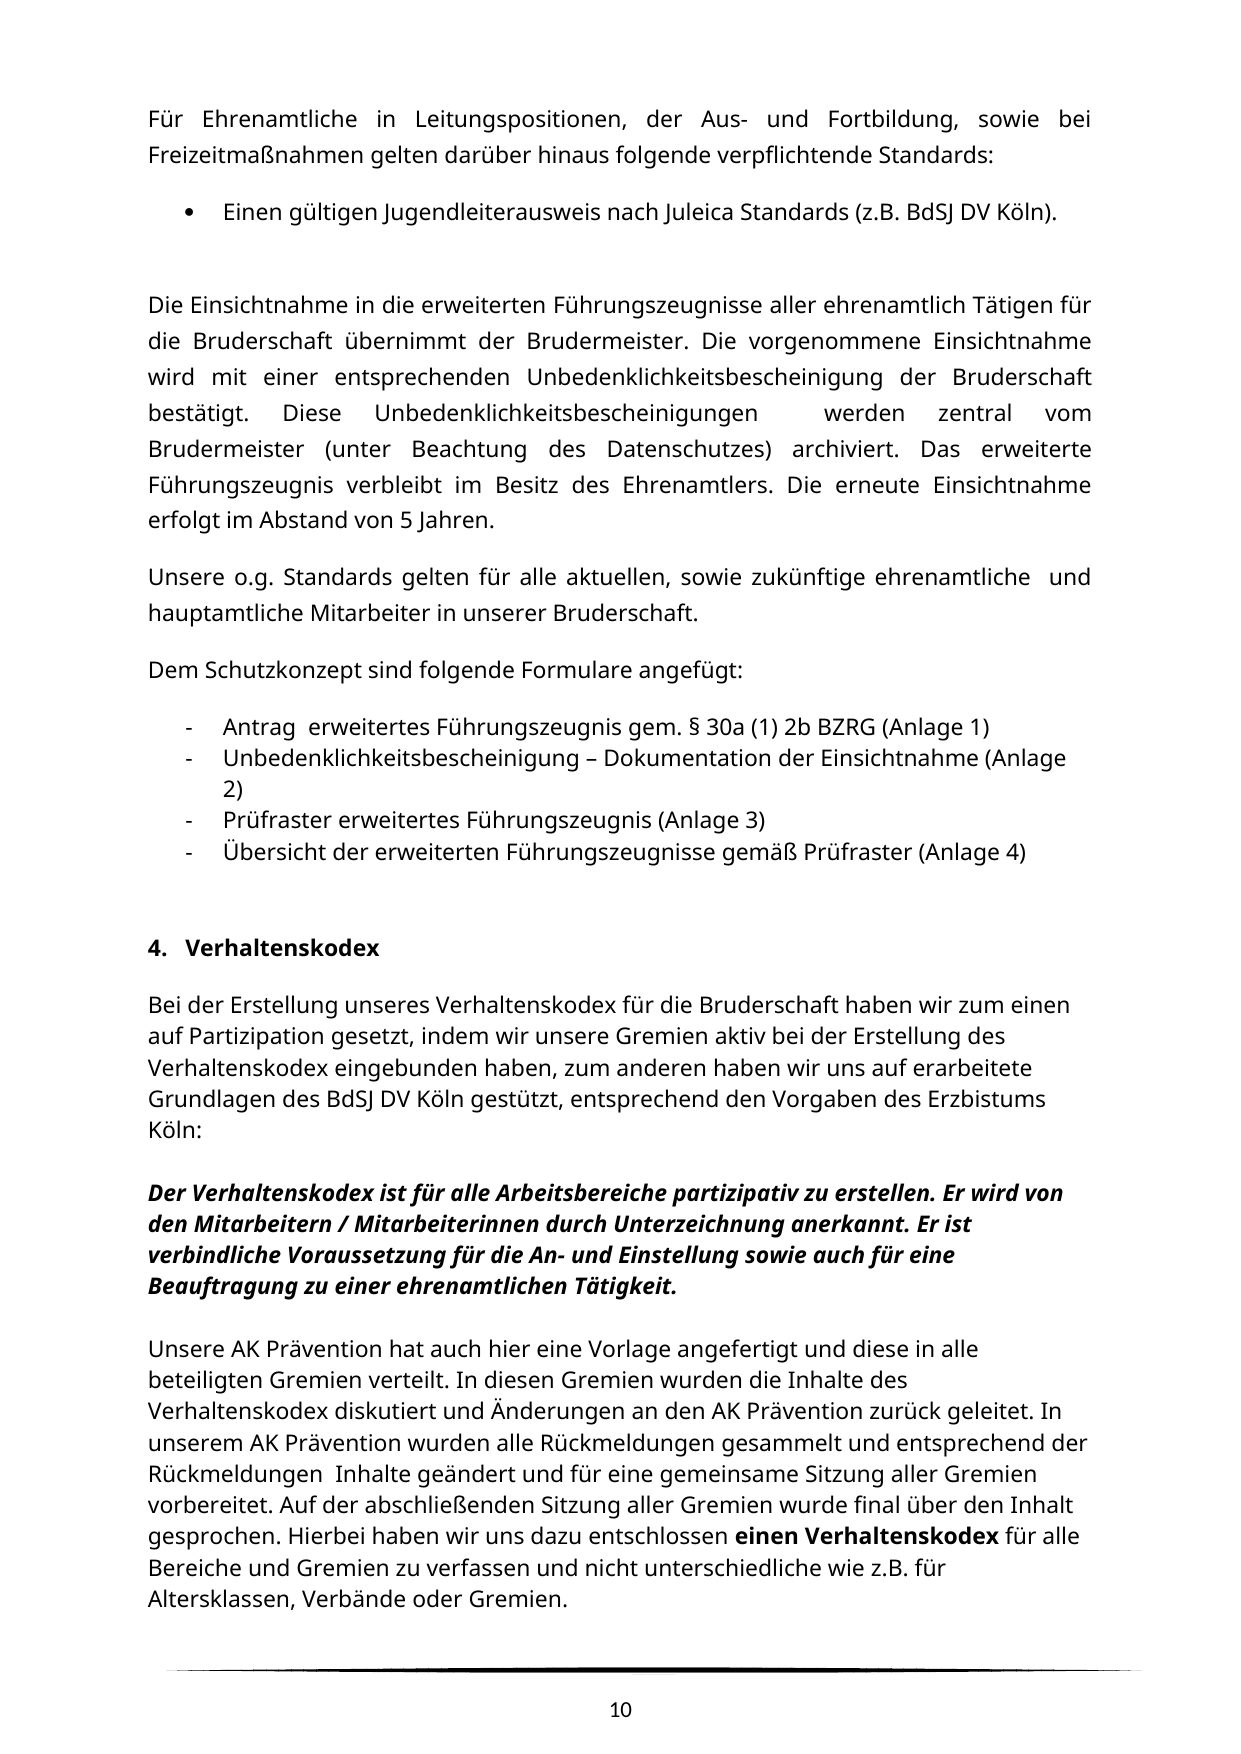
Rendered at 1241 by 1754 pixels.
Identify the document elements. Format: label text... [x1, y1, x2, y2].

text Die Einsichtnahme in die erweiterten Führungszeugnisse aller ehrenamtlich Tätigen für die Bruderschaft übernimmt der Brudermeister. Die vorgenommene Einsichtnahme wird mit einer entsprechenden Unbedenklichkeitsbescheinigung der Bruderschaft bestätigt. Diese Unbedenklichkeitsbescheinigungen werden zentral vom Brudermeister (unter Beachtung des Datenschutzes) archiviert. Das erweiterte Führungszeugnis verbleibt im Besitz des Ehrenamtlers. Die erneute Einsichtnahme erfolgt im Abstand von 5 Jahren. [148, 289, 1093, 536]
list Antrag erweitertes Führungszeugnis gem. § 30a (1) 2b BZRG (Anlage 1) [185, 711, 1093, 742]
list Verhaltenskodex [148, 932, 1093, 963]
text Unsere o.g. Standards gelten für alle aktuellen, sowie zukünftige ehrenamtliche und hauptamtliche Mitarbeiter in unserer Bruderschaft. [148, 561, 1093, 628]
text Der Verhaltenskodex ist für alle Arbeitsbereiche partizipativ zu erstellen. Er wird von den Mitarbeitern / Mitarbeiterinnen durch Unterzeichnung anerkannt. Er ist verbindliche Voraussetzung für die An- und Einstellung sowie auch für eine Beauftragung zu einer ehrenamtlichen Tätigkeit. [148, 1177, 1093, 1302]
list Unbedenklichkeitsbescheinigung – Dokumentation der Einsichtnahme (Anlage 2) [185, 742, 1093, 804]
list Prüfraster erweitertes Führungszeugnis (Anlage 3) [185, 804, 1093, 836]
text Bei der Erstellung unseres Verhaltenskodex für die Bruderschaft haben wir zum einen auf Partizipation gesetzt, indem wir unsere Gremien aktiv bei der Erstellung des Verhaltenskodex eingebunden haben, zum anderen haben wir uns auf erarbeitete Grundlagen des BdSJ DV Köln gestützt, entsprechend den Vorgaben des Erzbistums Köln: [148, 989, 1093, 1145]
list Übersicht der erweiterten Führungszeugnisse gemäß Prüfraster (Anlage 4) [185, 836, 1093, 867]
text Dem Schutzkonzept sind folgende Formulare angefügt: [148, 654, 1093, 685]
picture [166, 1666, 1142, 1675]
text Für Ehrenamtliche in Leitungspositionen, der Aus- und Fortbildung, sowie bei Freizeitmaßnahmen gelten darüber hinaus folgende verpflichtende Standards: [148, 103, 1093, 171]
list Einen gültigen Jugendleiterausweis nach Juleica Standards (z.B. BdSJ DV Köln). [185, 196, 1093, 227]
text Unsere AK Prävention hat auch hier eine Vorlage angefertigt und diese in alle beteiligten Gremien verteilt. In diesen Gremien wurden die Inhalte des Verhaltenskodex diskutiert und Änderungen an den AK Prävention zurück geleitet. In unserem AK Prävention wurden alle Rückmeldungen gesammelt und entsprechend der Rückmeldungen Inhalte geändert und für eine gemeinsame Sitzung aller Gremien vorbereitet. Auf der abschließenden Sitzung aller Gremien wurde final über den Inhalt gesprochen. Hierbei haben wir uns dazu entschlossen einen Verhaltenskodex für alle Bereiche und Gremien zu verfassen und nicht unterschiedliche wie z.B. für Altersklassen, Verbände oder Gremien. [148, 1333, 1093, 1614]
